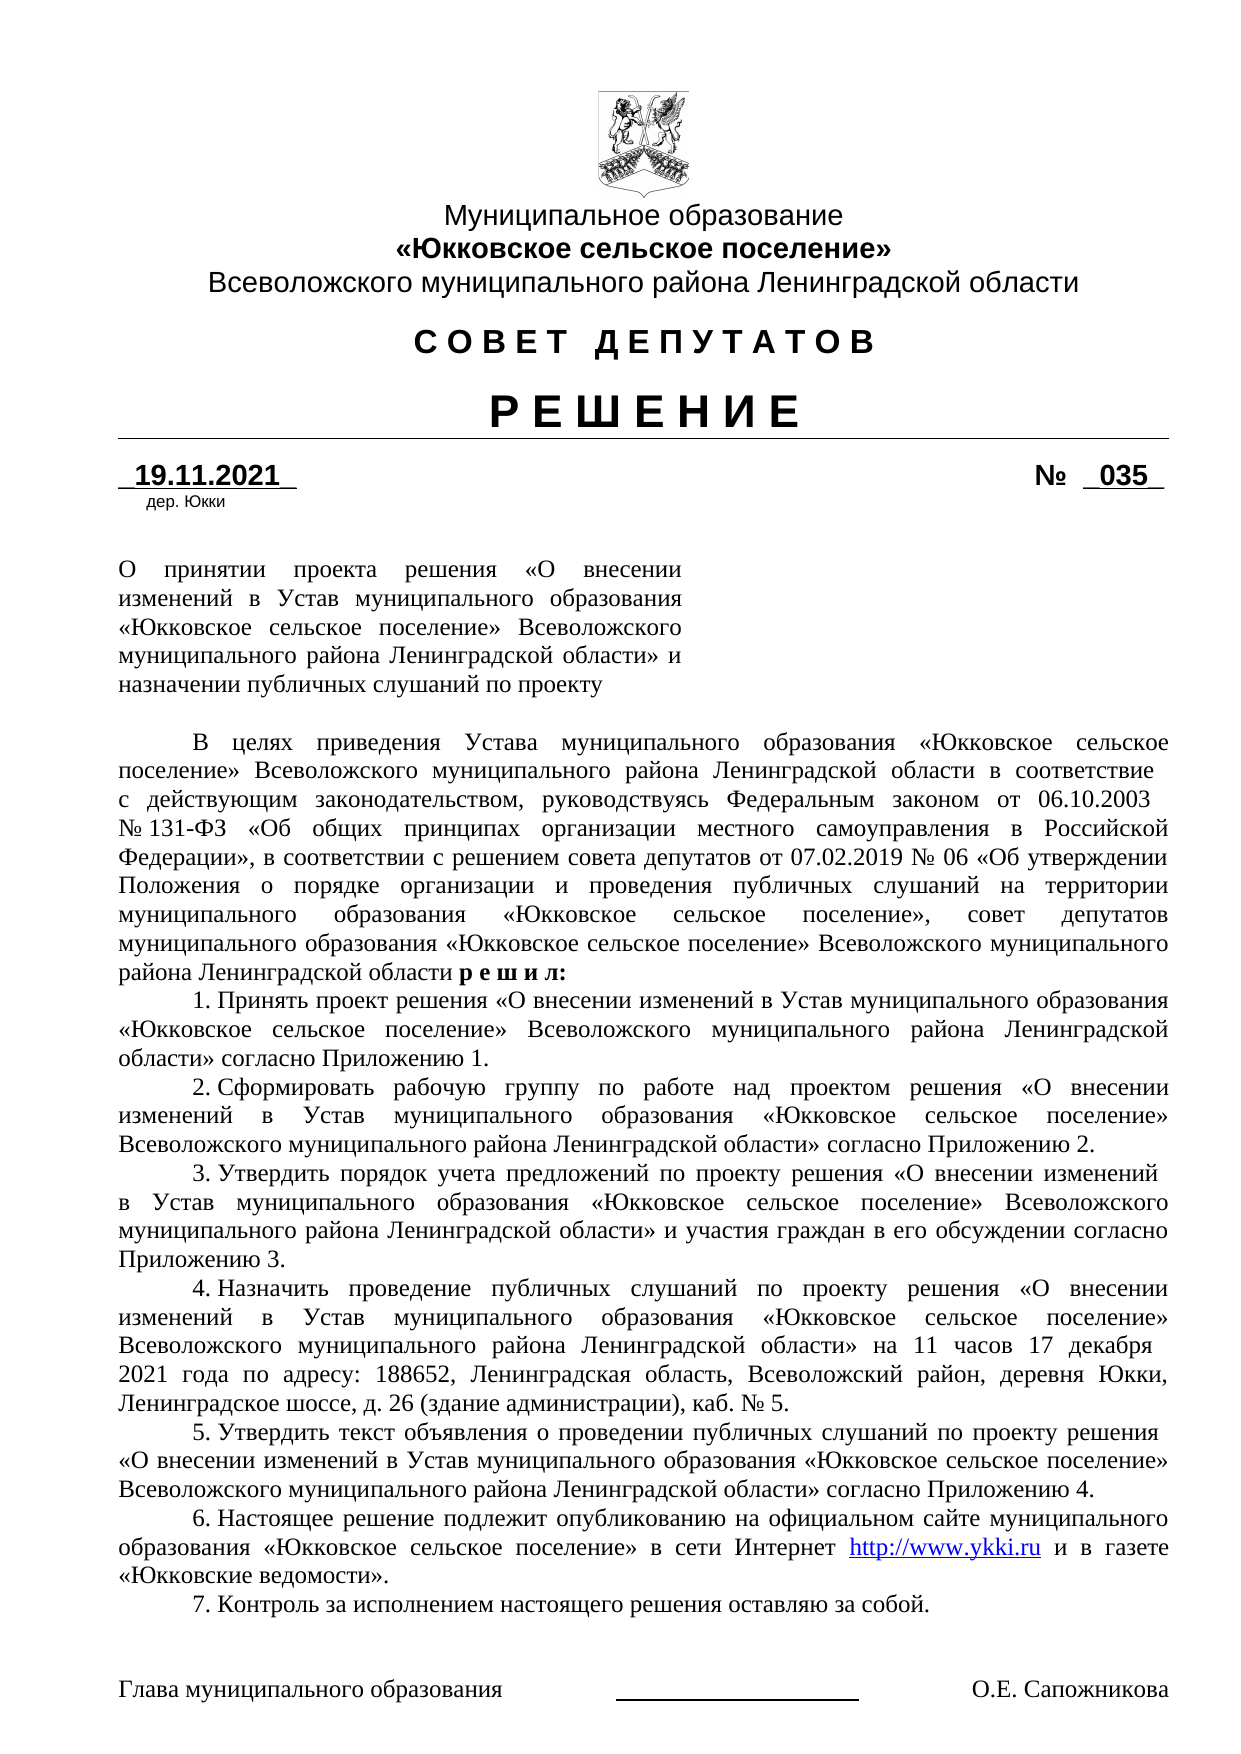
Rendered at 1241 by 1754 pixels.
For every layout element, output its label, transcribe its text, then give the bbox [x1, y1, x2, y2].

text Глава муниципального образования О.Е. Сапожникова [118, 1675, 1169, 1703]
text С О В Е Т Д Е П У Т А Т О В [118, 322, 1169, 361]
text Муниципальное образование [118, 198, 1169, 231]
list Принять проект решения «О внесении изменений в Устав муниципального образования «Юкковское сельское поселение» Всеволожского муниципального района Ленинградской области» согласно Приложению 1. [118, 985, 1169, 1072]
text _19.11.2021_ № _035_ [118, 458, 1169, 492]
text дер. Юкки [118, 492, 1169, 525]
text «Юкковское сельское поселение» [118, 231, 1169, 265]
text Всеволожского муниципального района Ленинградской области [118, 265, 1169, 298]
text В целях приведения Устава муниципального образования «Юкковское сельское поселение» Всеволожского муниципального района Ленинградской области в соответствие с действующим законодательством, руководствуясь Федеральным законом от 06.10.2003 № 131-ФЗ «Об общих принципах организации местного самоуправления в Российской Федерации», в соответствии с решением совета депутатов от 07.02.2019 № 06 «Об утверждении Положения о порядке организации и проведения публичных слушаний на территории муниципального образования «Юкковское сельское поселение», совет депутатов муниципального образования «Юкковское сельское поселение» Всеволожского муниципального района Ленинградской области р е ш и л: [118, 727, 1169, 985]
list Контроль за исполнением настоящего решения оставляю за собой. [118, 1589, 1169, 1618]
picture [598, 91, 689, 198]
list Утвердить текст объявления о проведении публичных слушаний по проекту решения «О внесении изменений в Устав муниципального образования «Юкковское сельское поселение» Всеволожского муниципального района Ленинградской области» согласно Приложению 4. [118, 1417, 1169, 1503]
list Утвердить порядок учета предложений по проекту решения «О внесении изменений в Устав муниципального образования «Юкковское сельское поселение» Всеволожского муниципального района Ленинградской области» и участия граждан в его обсуждении согласно Приложению 3. [118, 1158, 1169, 1273]
list Назначить проведение публичных слушаний по проекту решения «О внесении изменений в Устав муниципального образования «Юкковское сельское поселение» Всеволожского муниципального района Ленинградской области» на 11 часов 17 декабря 2021 года по адресу: 188652, Ленинградская область, Всеволожский район, деревня Юкки, Ленинградское шоссе, д. 26 (здание администрации), каб. № 5. [118, 1273, 1169, 1417]
list Сформировать рабочую группу по работе над проектом решения «О внесении изменений в Устав муниципального образования «Юкковское сельское поселение» Всеволожского муниципального района Ленинградской области» согласно Приложению 2. [118, 1072, 1169, 1158]
list Настоящее решение подлежит опубликованию на официальном сайте муниципального образования «Юкковское сельское поселение» в сети Интернет http://www.ykki.ru и в газете «Юкковские ведомости». [118, 1503, 1169, 1589]
text О принятии проекта решения «О внесении изменений в Устав муниципального образования «Юкковское сельское поселение» Всеволожского муниципального района Ленинградской области» и назначении публичных слушаний по проекту [118, 554, 682, 698]
text Р Е Ш Е Н И Е [118, 385, 1169, 438]
